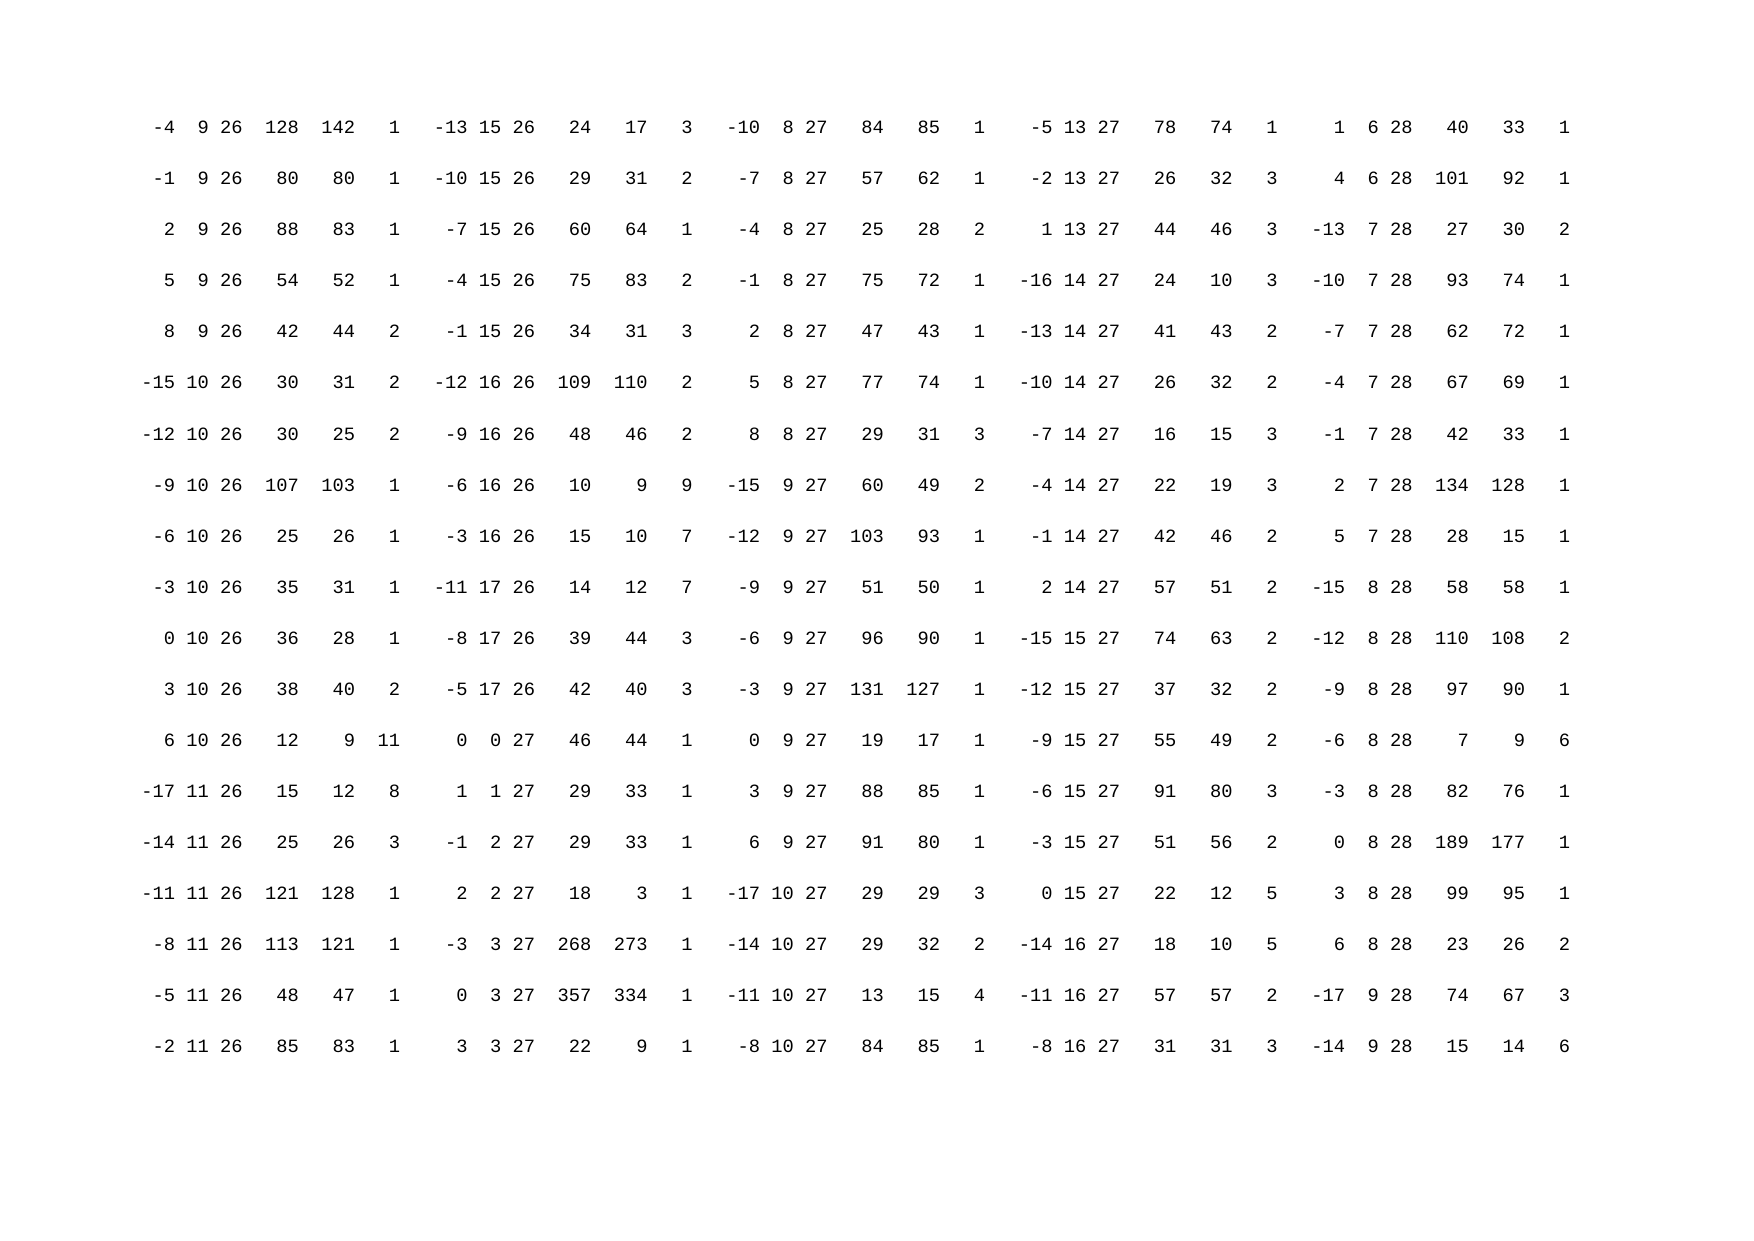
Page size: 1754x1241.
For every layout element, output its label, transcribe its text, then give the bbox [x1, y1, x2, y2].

text 0 10 26 36 28 1 -8 17 26 39 44 3 -6 9 27 96 90 1 -15 15 27 74 63 2 -12 8 28 110 108 2 [130, 628, 1624, 679]
text -3 10 26 35 31 1 -11 17 26 14 12 7 -9 9 27 51 50 1 2 14 27 57 51 2 -15 8 28 58 58 1 [130, 577, 1624, 628]
text -17 11 26 15 12 8 1 1 27 29 33 1 3 9 27 88 85 1 -6 15 27 91 80 3 -3 8 28 82 76 1 [130, 782, 1624, 833]
text -6 10 26 25 26 1 -3 16 26 15 10 7 -12 9 27 103 93 1 -1 14 27 42 46 2 5 7 28 28 15 1 [130, 526, 1624, 577]
text 6 10 26 12 9 11 0 0 27 46 44 1 0 9 27 19 17 1 -9 15 27 55 49 2 -6 8 28 7 9 6 [130, 731, 1624, 782]
text -15 10 26 30 31 2 -12 16 26 109 110 2 5 8 27 77 74 1 -10 14 27 26 32 2 -4 7 28 67 69 1 [130, 373, 1624, 424]
text -14 11 26 25 26 3 -1 2 27 29 33 1 6 9 27 91 80 1 -3 15 27 51 56 2 0 8 28 189 177 1 [130, 833, 1624, 884]
text 2 9 26 88 83 1 -7 15 26 60 64 1 -4 8 27 25 28 2 1 13 27 44 46 3 -13 7 28 27 30 2 [130, 220, 1624, 271]
text -8 11 26 113 121 1 -3 3 27 268 273 1 -14 10 27 29 32 2 -14 16 27 18 10 5 6 8 28 23 26 2 [130, 935, 1624, 986]
text -1 9 26 80 80 1 -10 15 26 29 31 2 -7 8 27 57 62 1 -2 13 27 26 32 3 4 6 28 101 92 1 [130, 169, 1624, 220]
text 5 9 26 54 52 1 -4 15 26 75 83 2 -1 8 27 75 72 1 -16 14 27 24 10 3 -10 7 28 93 74 1 [130, 271, 1624, 322]
text -2 11 26 85 83 1 3 3 27 22 9 1 -8 10 27 84 85 1 -8 16 27 31 31 3 -14 9 28 15 14 6 [130, 1037, 1624, 1088]
text -11 11 26 121 128 1 2 2 27 18 3 1 -17 10 27 29 29 3 0 15 27 22 12 5 3 8 28 99 95 1 [130, 884, 1624, 935]
text -5 11 26 48 47 1 0 3 27 357 334 1 -11 10 27 13 15 4 -11 16 27 57 57 2 -17 9 28 74 67 3 [130, 986, 1624, 1037]
text 8 9 26 42 44 2 -1 15 26 34 31 3 2 8 27 47 43 1 -13 14 27 41 43 2 -7 7 28 62 72 1 [130, 322, 1624, 373]
text -12 10 26 30 25 2 -9 16 26 48 46 2 8 8 27 29 31 3 -7 14 27 16 15 3 -1 7 28 42 33 1 [130, 424, 1624, 475]
text 3 10 26 38 40 2 -5 17 26 42 40 3 -3 9 27 131 127 1 -12 15 27 37 32 2 -9 8 28 97 90 1 [130, 679, 1624, 731]
text -4 9 26 128 142 1 -13 15 26 24 17 3 -10 8 27 84 85 1 -5 13 27 78 74 1 1 6 28 40 33 1 [130, 118, 1624, 169]
text -9 10 26 107 103 1 -6 16 26 10 9 9 -15 9 27 60 49 2 -4 14 27 22 19 3 2 7 28 134 128 1 [130, 475, 1624, 526]
